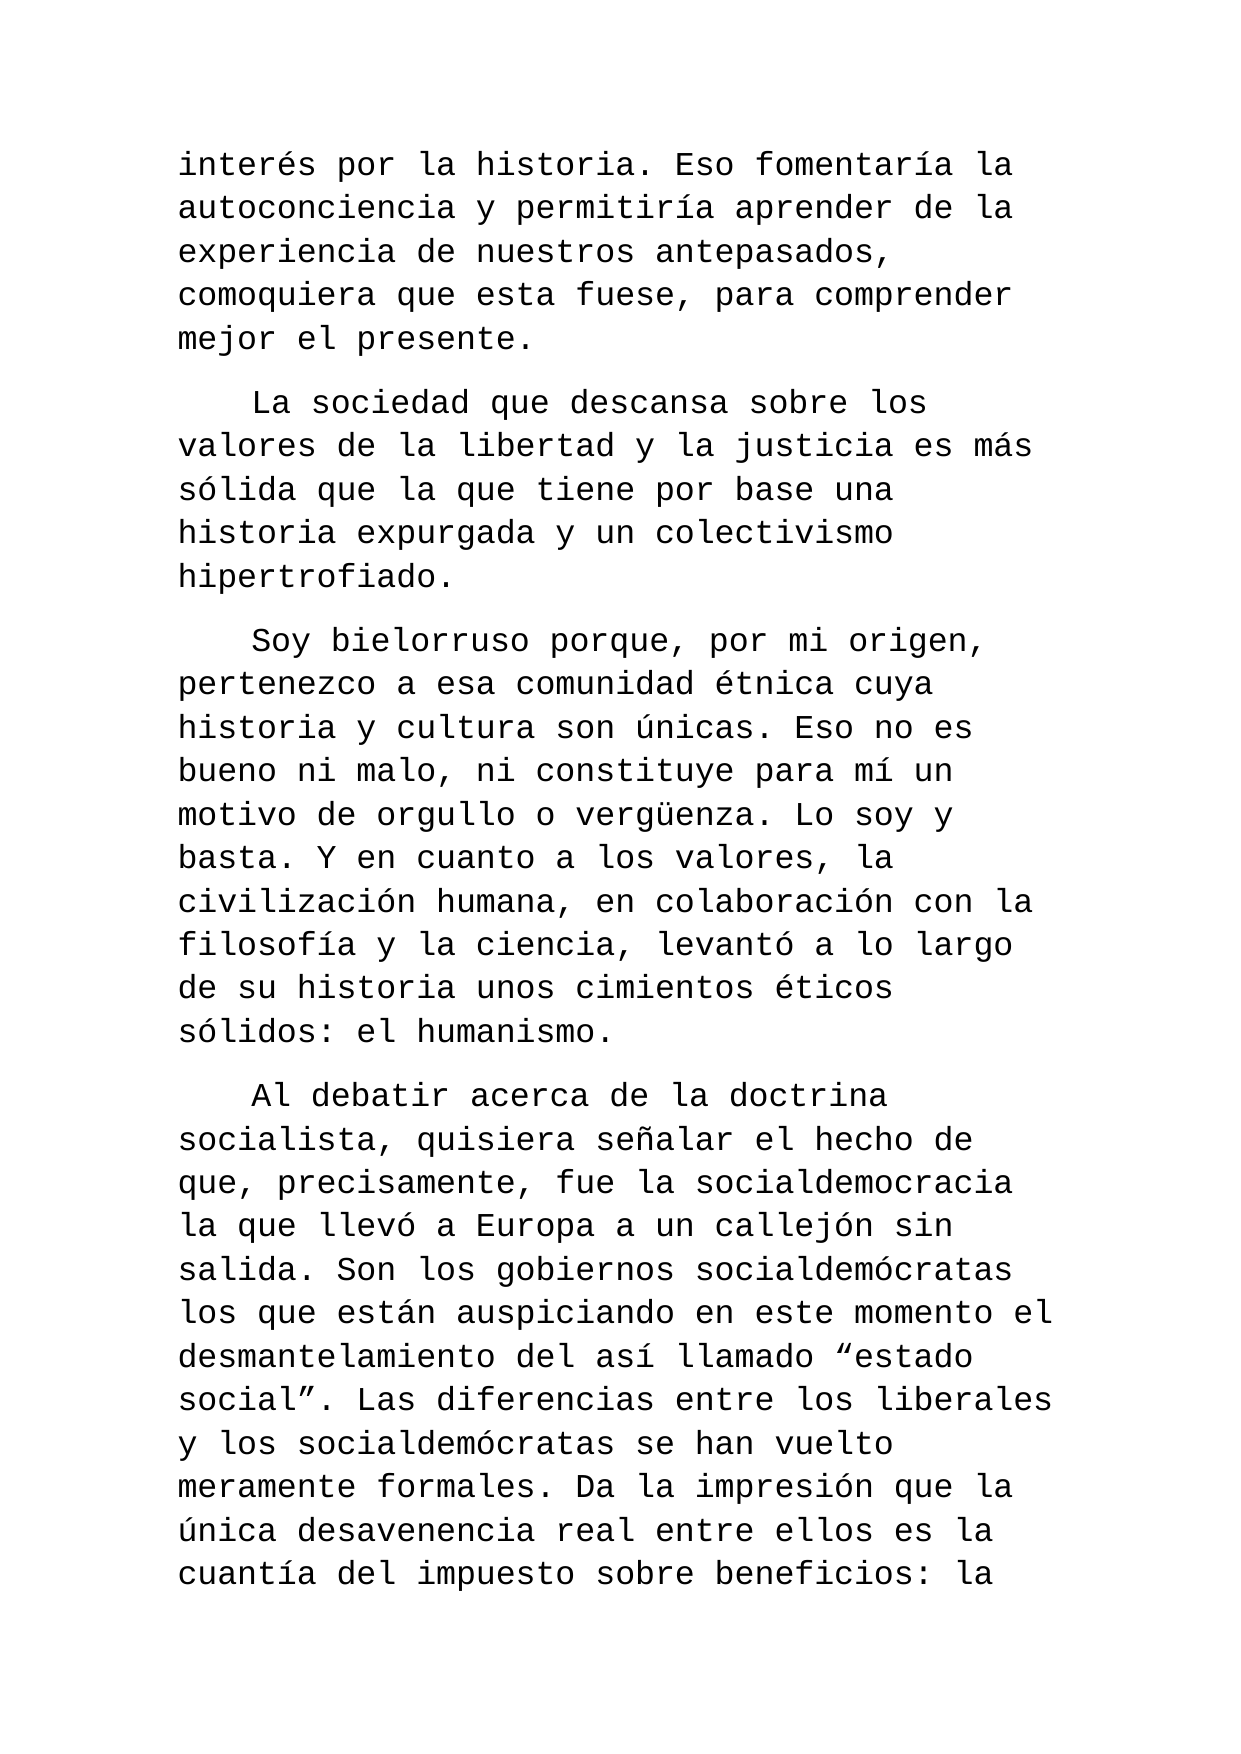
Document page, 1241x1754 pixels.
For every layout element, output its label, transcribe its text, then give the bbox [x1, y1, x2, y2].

text Soy bielorruso porque, por mi origen, pertenezco a esa comunidad étnica cuya historia y cultura son únicas. Eso no es bueno ni malo, ni constituye para mí un motivo de orgullo o vergüenza. Lo soy y basta. Y en cuanto a los valores, la civilización humana, en colaboración con la filosofía y la ciencia, levantó a lo largo de su historia unos cimientos éticos sólidos: el humanismo. [177, 624, 1063, 1052]
text La sociedad que descansa sobre los valores de la libertad y la justicia es más sólida que la que tiene por base una historia expurgada y un colectivismo hipertrofiado. [177, 386, 1063, 597]
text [177, 1079, 1063, 1594]
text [177, 148, 1063, 359]
